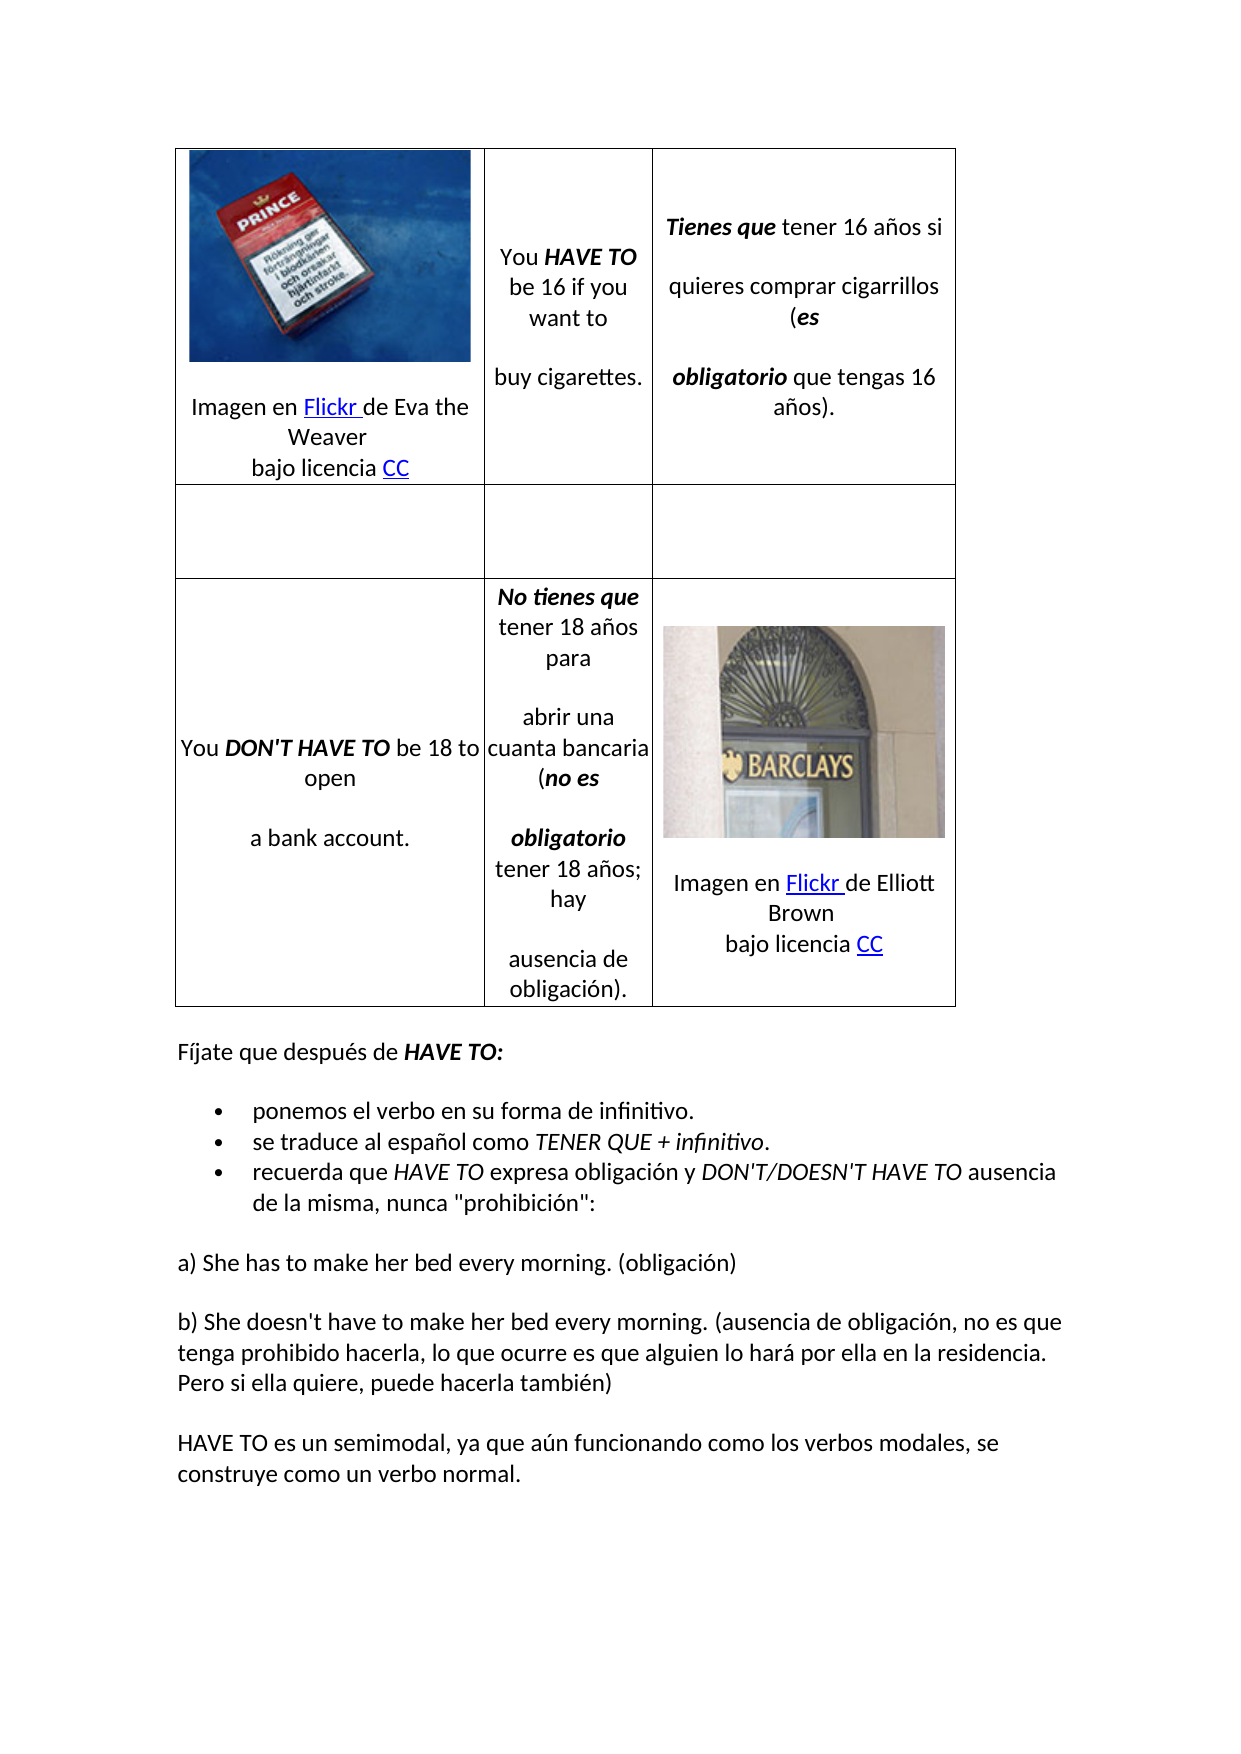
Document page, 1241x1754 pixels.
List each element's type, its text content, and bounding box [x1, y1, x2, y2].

list ponemos el verbo en su forma de infinitivo. [215, 1096, 1063, 1126]
table_cell [176, 485, 484, 578]
picture [663, 626, 945, 838]
table_header Tienes que tener 16 años si quieres comprar cigarrillos (es obligatorio que tengas 16 años). [653, 149, 955, 484]
text HAVE TO es un semimodal, ya que aún funcionando como los verbos modales, se construye como un verbo normal. [177, 1427, 1063, 1488]
text b) She doesn't have to make her bed every morning. (ausencia de obligación, no es que tenga prohibido hacerla, lo que ocurre es que alguien lo hará por ella en la residencia. Pero si ella quiere, puede hacerla también) [177, 1306, 1063, 1398]
table_cell You DON'T HAVE TO be 18 to open a bank account. [176, 579, 484, 1006]
table_cell No tienes que tener 18 años para abrir una cuanta bancaria (no es obligatorio tener 18 años; hay ausencia de obligación). [485, 579, 652, 1006]
table_cell [485, 485, 652, 578]
list recuerda que HAVE TO expresa obligación y DON'T/DOESN'T HAVE TO ausencia de la misma, nunca "prohibición": [215, 1157, 1063, 1218]
table_header Imagen en Flickr de Eva the Weaver bajo licencia CC [176, 149, 484, 484]
table_header You HAVE TO be 16 if you want to buy cigarettes. [485, 149, 652, 484]
text Fíjate que después de HAVE TO: [177, 1036, 1063, 1066]
text a) She has to make her bed every morning. (obligación) [177, 1247, 1063, 1277]
table_cell [653, 485, 955, 578]
picture [189, 150, 471, 362]
list se traduce al español como TENER QUE + infinitivo. [215, 1126, 1063, 1157]
table_cell Imagen en Flickr de Elliott Brown bajo licencia CC [653, 579, 955, 1006]
